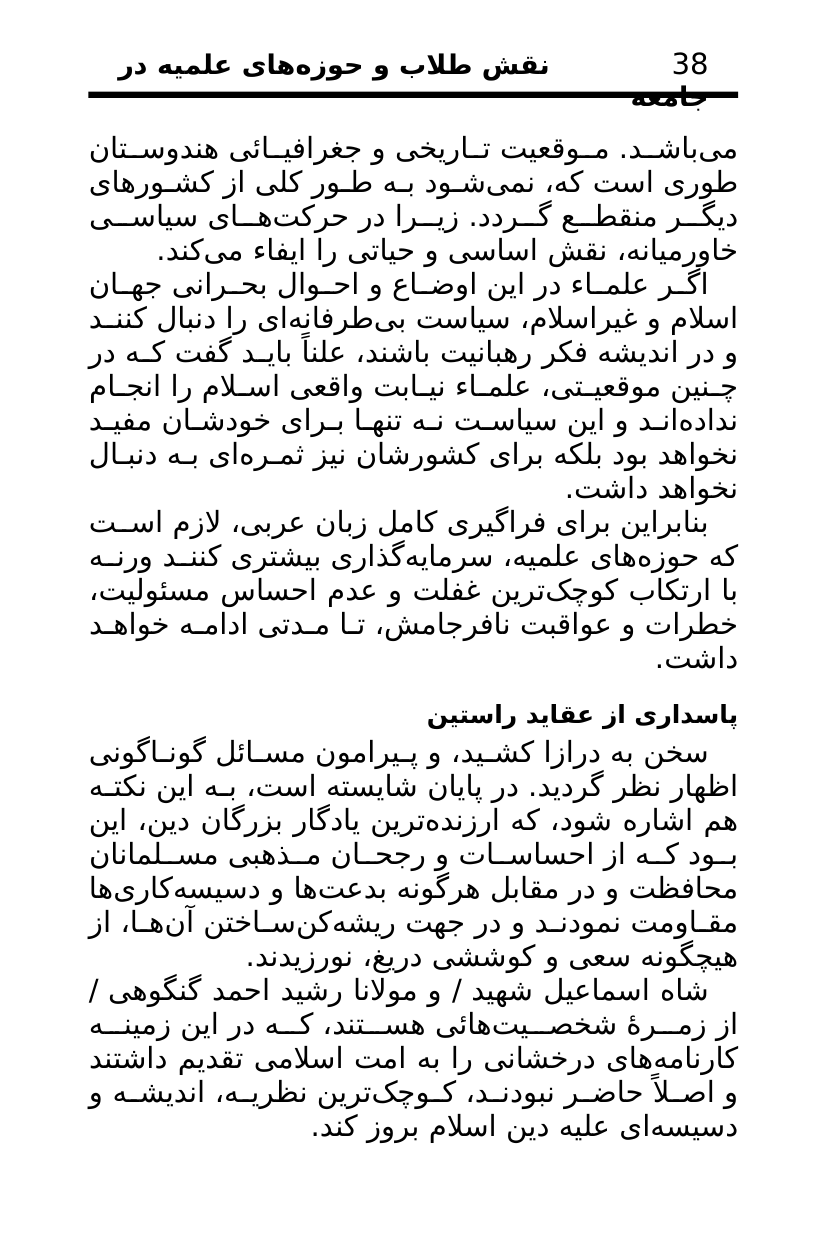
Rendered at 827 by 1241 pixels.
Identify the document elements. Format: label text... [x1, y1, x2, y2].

text اگر علماء در این اوضاع و احوال بحرانی جهان اسلام و غیراسلام، سیاست بی‌طرفانه‌ای را دنبال کنند و در اندیشه فکر رهبانیت باشند، علناً باید گفت که در چنین موقعیتی، علماء نیابت واقعی اسلام را انجام نداده‌اند و این سیاست نه تنها برای خودشان مفید نخواهد بود بلکه برای کشورشان نیز ثمره‌ای به دنبال نخواهد داشت. [89, 267, 738, 505]
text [89, 132, 738, 267]
text بنابراین برای فراگیری کامل زبان عربی، لازم است که حوزه‌های علمیه، سرمایه‌گذاری بیشتری کنند ورنه با ارتکاب کوچک‌ترین غفلت و عدم احساس مسئولیت، خطرات و عواقبت نافرجامش، تا مدتی ادامه خواهد داشت. [89, 505, 738, 675]
text پاسداری از عقاید راستین [89, 700, 738, 729]
text شاه اسماعیل شهید / و مولانا رشید احمد گنگوهی / از زمرۀ شخصیت‌هائی هستند، که در این زمینه کارنامه‌های درخشانی را به امت اسلامی تقدیم داشتند و اصلاً حاضر نبودند، کوچک‌ترین نظریه، اندیشه و دسیسه‌ای علیه دین اسلام بروز کند. [89, 973, 738, 1143]
text سخن به درازا کشید، و پیرامون مسائل گوناگونی اظهار نظر گردید. در پایان شایسته است، به این نکته هم اشاره شود، که ارزنده‌ترین یادگار بزرگان دین، این بود که از احساسات و رجحان مذهبی مسلمانان محافظت و در مقابل هرگونه بدعت‌ها و دسیسه‌کاری‌ها مقاومت نمودند و در جهت ریشه‌کن‌ساختن آن‌ها، از هیچگونه سعی و کوششی دریغ، نورزیدند. [89, 735, 738, 973]
